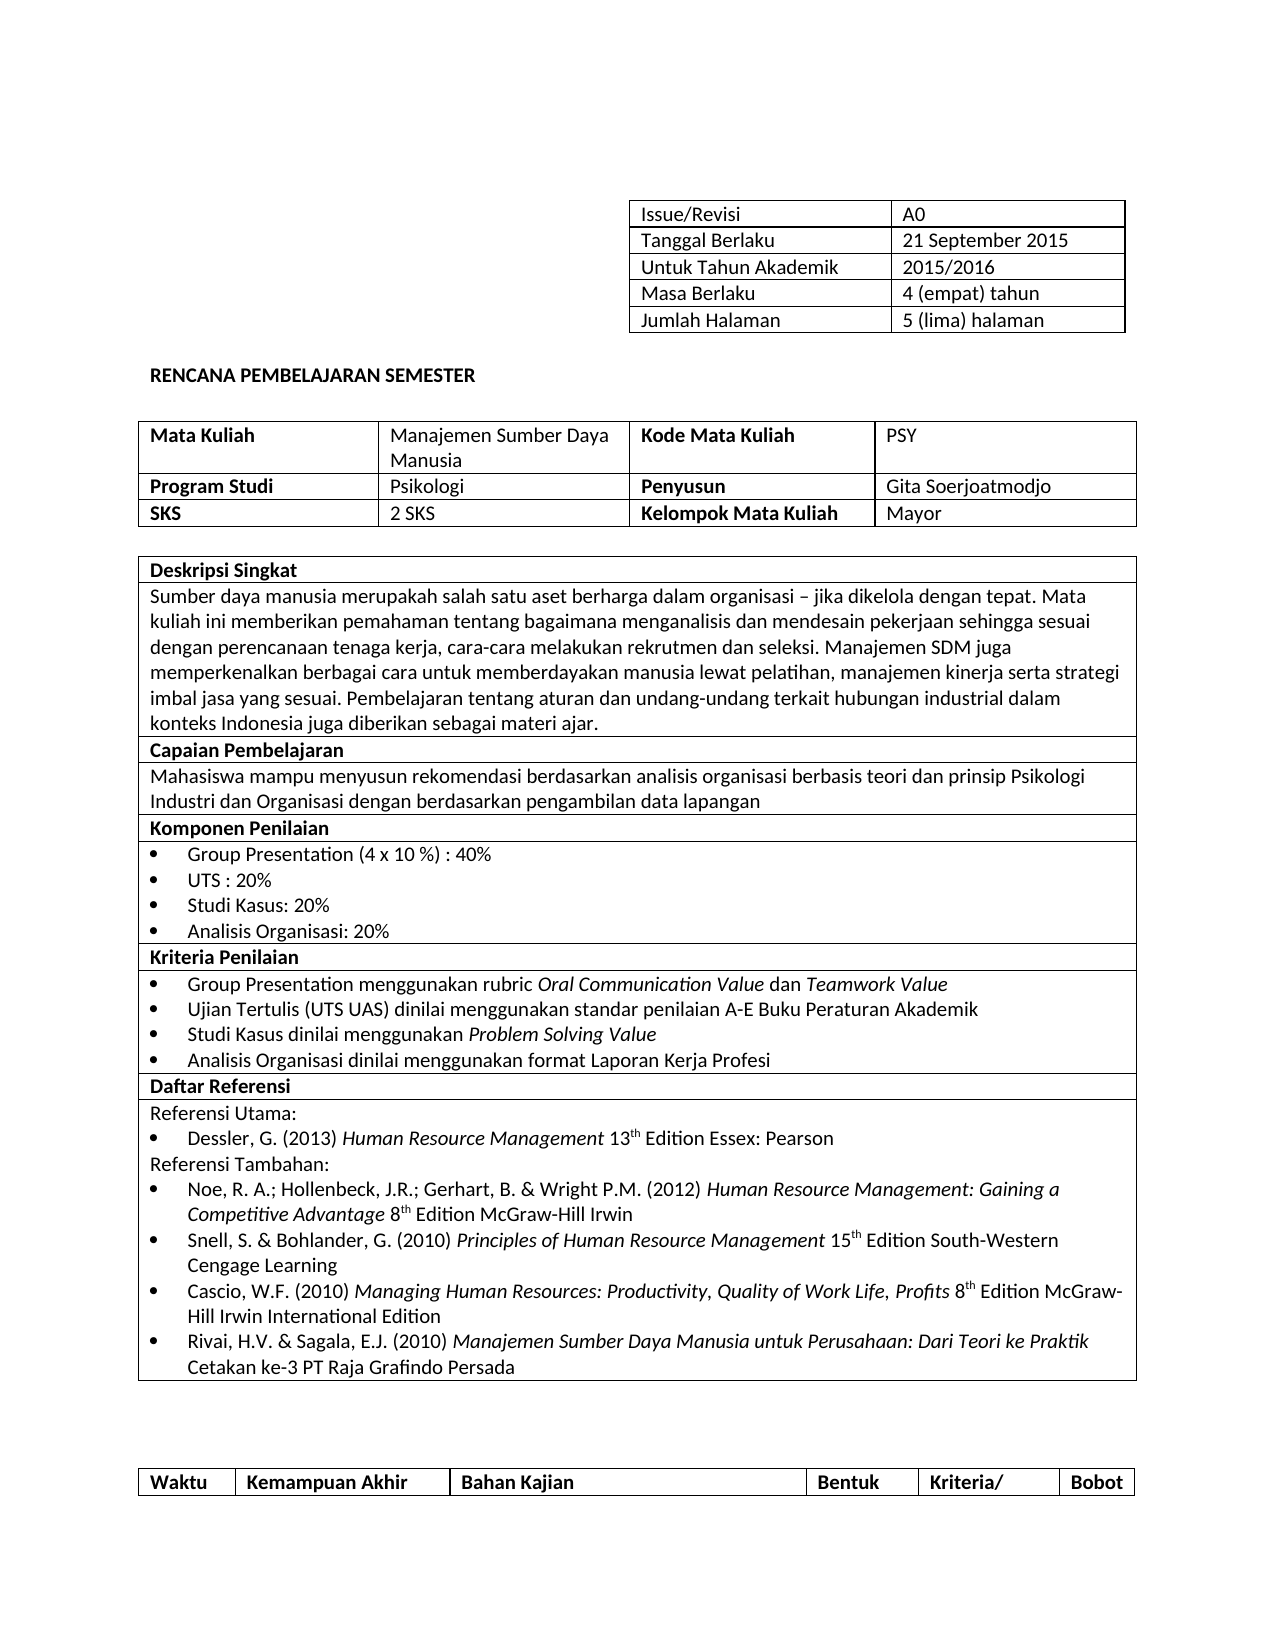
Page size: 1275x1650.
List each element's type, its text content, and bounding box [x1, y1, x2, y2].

table_header Mata Kuliah [139, 422, 378, 473]
table_cell Sumber daya manusia merupakah salah satu aset berharga dalam organisasi – jika dikelola dengan tepat. Mata kuliah ini memberikan pemahaman tentang bagaimana menganalisis dan mendesain pekerjaan sehingga sesuai dengan perencanaan tenaga kerja, cara-cara melakukan rekrutmen dan seleksi. Manajemen SDM juga memperkenalkan berbagai cara untuk memberdayakan manusia lewat pelatihan, manajemen kinerja serta strategi imbal jasa yang sesuai. Pembelajaran tentang aturan dan undang-undang terkait hubungan industrial dalam konteks Indonesia juga diberikan sebagai materi ajar. [139, 583, 1136, 736]
table_header Bahan Kajian [451, 1469, 806, 1494]
table_cell 2 SKS [379, 500, 629, 526]
table_cell Capaian Pembelajaran [139, 737, 1136, 762]
table_cell 2015/2016 [892, 254, 1124, 279]
table_cell 4 (empat) tahun [892, 280, 1124, 306]
table_header Waktu Minggu [139, 1469, 235, 1494]
table_cell Psikologi [379, 474, 629, 499]
table_cell Komponen Penilaian [139, 815, 1136, 841]
table_cell Jumlah Halaman [630, 307, 891, 332]
table_cell Mayor [876, 500, 1136, 526]
table_cell Kelompok Mata Kuliah [630, 500, 874, 526]
text RENCANA PEMBELAJARAN SEMESTER [150, 362, 1125, 388]
table_header Manajemen Sumber Daya Manusia [379, 422, 629, 473]
table_cell Untuk Tahun Akademik [630, 254, 891, 279]
table_cell Kriteria Penilaian [139, 944, 1136, 970]
table_header Issue/Revisi [630, 201, 891, 226]
table_cell 5 (lima) halaman [892, 307, 1124, 332]
table_cell Group Presentation (4 x 10 %) : 40% UTS : 20% Studi Kasus: 20% Analisis Organisasi: 20% [139, 842, 1136, 943]
table_cell Referensi Utama: Dessler, G. (2013) Human Resource Management 13th Edition Essex: Pearson Referensi Tambahan: Noe, R. A.; Hollenbeck, J.R.; Gerhart, B. & Wright P.M. (2012) Human Resource Management: Gaining a Competitive Advantage 8th Edition McGraw-Hill Irwin Snell, S. & Bohlander, G. (2010) Principles of Human Resource Management 15th Edition South-Western Cengage Learning Cascio, W.F. (2010) Managing Human Resources: Productivity, Quality of Work Life, Profits 8th Edition McGraw-Hill Irwin International Edition Rivai, H.V. & Sagala, E.J. (2010) Manajemen Sumber Daya Manusia untuk Perusahaan: Dari Teori ke Praktik Cetakan ke-3 PT Raja Grafindo Persada [139, 1100, 1136, 1379]
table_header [236, 1469, 449, 1494]
table_cell Tanggal Berlaku [630, 228, 891, 253]
table_cell Daftar Referensi [139, 1074, 1136, 1099]
table_header A0 [892, 201, 1124, 226]
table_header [807, 1469, 918, 1494]
table_header Bobot Nilai [1060, 1469, 1134, 1494]
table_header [919, 1469, 1059, 1494]
table_cell 21 September 2015 [892, 228, 1124, 253]
table_cell Gita Soerjoatmodjo [876, 474, 1136, 499]
table_cell Mahasiswa mampu menyusun rekomendasi berdasarkan analisis organisasi berbasis teori dan prinsip Psikologi Industri dan Organisasi dengan berdasarkan pengambilan data lapangan [139, 763, 1136, 814]
table_header Deskripsi Singkat [139, 557, 1136, 582]
table_cell SKS [139, 500, 378, 526]
table_header PSY [876, 422, 1136, 473]
table_cell Program Studi [139, 474, 378, 499]
table_header Kode Mata Kuliah [630, 422, 874, 473]
table_cell Group Presentation menggunakan rubric Oral Communication Value dan Teamwork Value Ujian Tertulis (UTS UAS) dinilai menggunakan standar penilaian A-E Buku Peraturan Akademik Studi Kasus dinilai menggunakan Problem Solving Value Analisis Organisasi dinilai menggunakan format Laporan Kerja Profesi [139, 971, 1136, 1072]
table_cell Penyusun [630, 474, 874, 499]
table_cell Masa Berlaku [630, 280, 891, 306]
